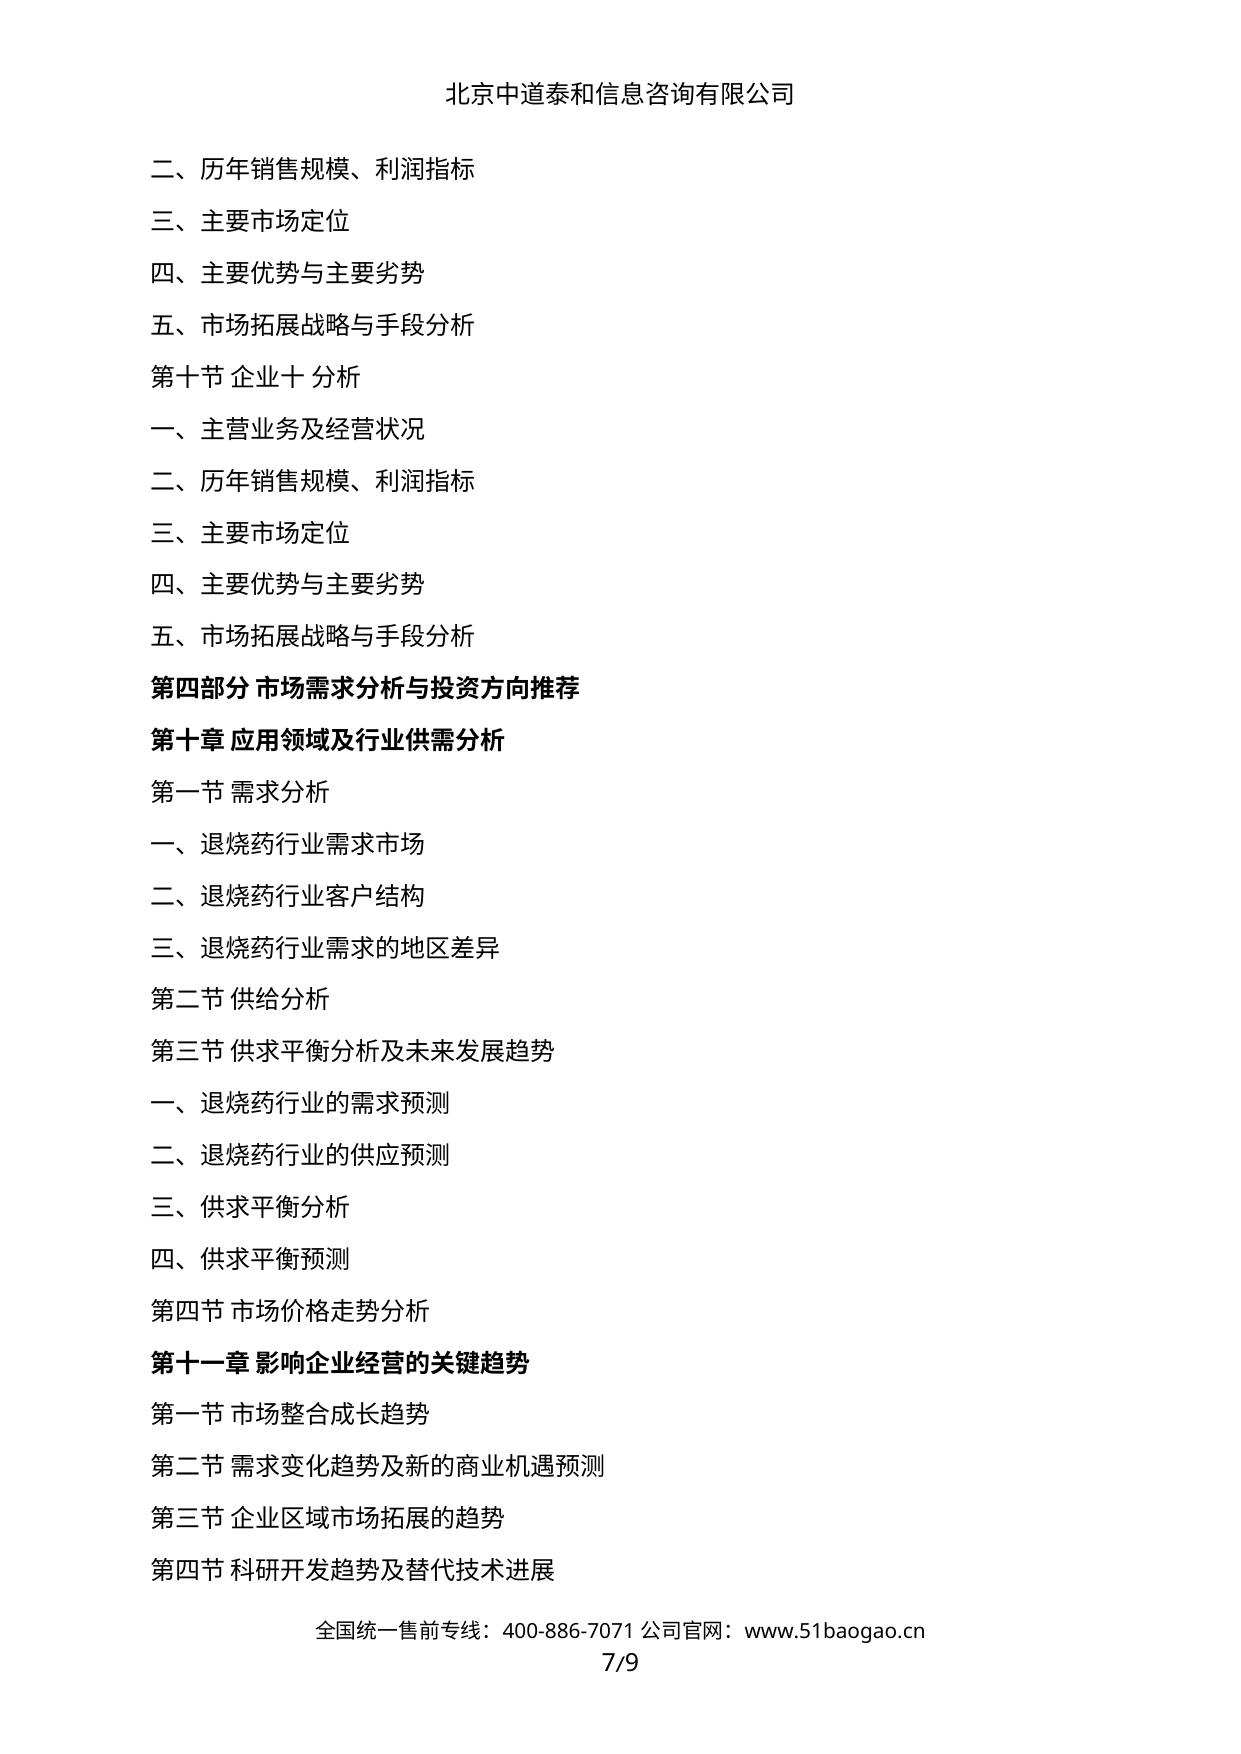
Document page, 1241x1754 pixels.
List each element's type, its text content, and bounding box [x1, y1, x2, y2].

text 五、市场拓展战略与手段分析 [150, 617, 1090, 653]
text 二、退烧药行业的供应预测 [150, 1136, 1090, 1172]
text 第二节 需求变化趋势及新的商业机遇预测 [150, 1447, 1090, 1483]
text 四、主要优势与主要劣势 [150, 565, 1090, 601]
text 第十节 企业十 分析 [150, 357, 1090, 394]
text 四、供求平衡预测 [150, 1239, 1090, 1276]
text 四、主要优势与主要劣势 [150, 254, 1090, 290]
text 三、主要市场定位 [150, 202, 1090, 238]
text 三、退烧药行业需求的地区差异 [150, 928, 1090, 964]
text 第四部分 市场需求分析与投资方向推荐 [150, 669, 1090, 705]
text 一、退烧药行业的需求预测 [150, 1084, 1090, 1120]
text 一、主营业务及经营状况 [150, 409, 1090, 446]
text 第十章 应用领域及行业供需分析 [150, 721, 1090, 757]
text 第十一章 影响企业经营的关键趋势 [150, 1343, 1090, 1379]
text 第三节 供求平衡分析及未来发展趋势 [150, 1032, 1090, 1068]
text 二、退烧药行业客户结构 [150, 876, 1090, 912]
text 三、供求平衡分析 [150, 1187, 1090, 1224]
text 二、历年销售规模、利润指标 [150, 150, 1090, 186]
text 第四节 市场价格走势分析 [150, 1291, 1090, 1327]
text 第一节 市场整合成长趋势 [150, 1395, 1090, 1431]
text 二、历年销售规模、利润指标 [150, 461, 1090, 497]
text 一、退烧药行业需求市场 [150, 824, 1090, 861]
text 第二节 供给分析 [150, 980, 1090, 1016]
text 第四节 科研开发趋势及替代技术进展 [150, 1551, 1090, 1587]
text 第三节 企业区域市场拓展的趋势 [150, 1499, 1090, 1535]
text 五、市场拓展战略与手段分析 [150, 306, 1090, 342]
text 第一节 需求分析 [150, 772, 1090, 809]
text 三、主要市场定位 [150, 513, 1090, 549]
